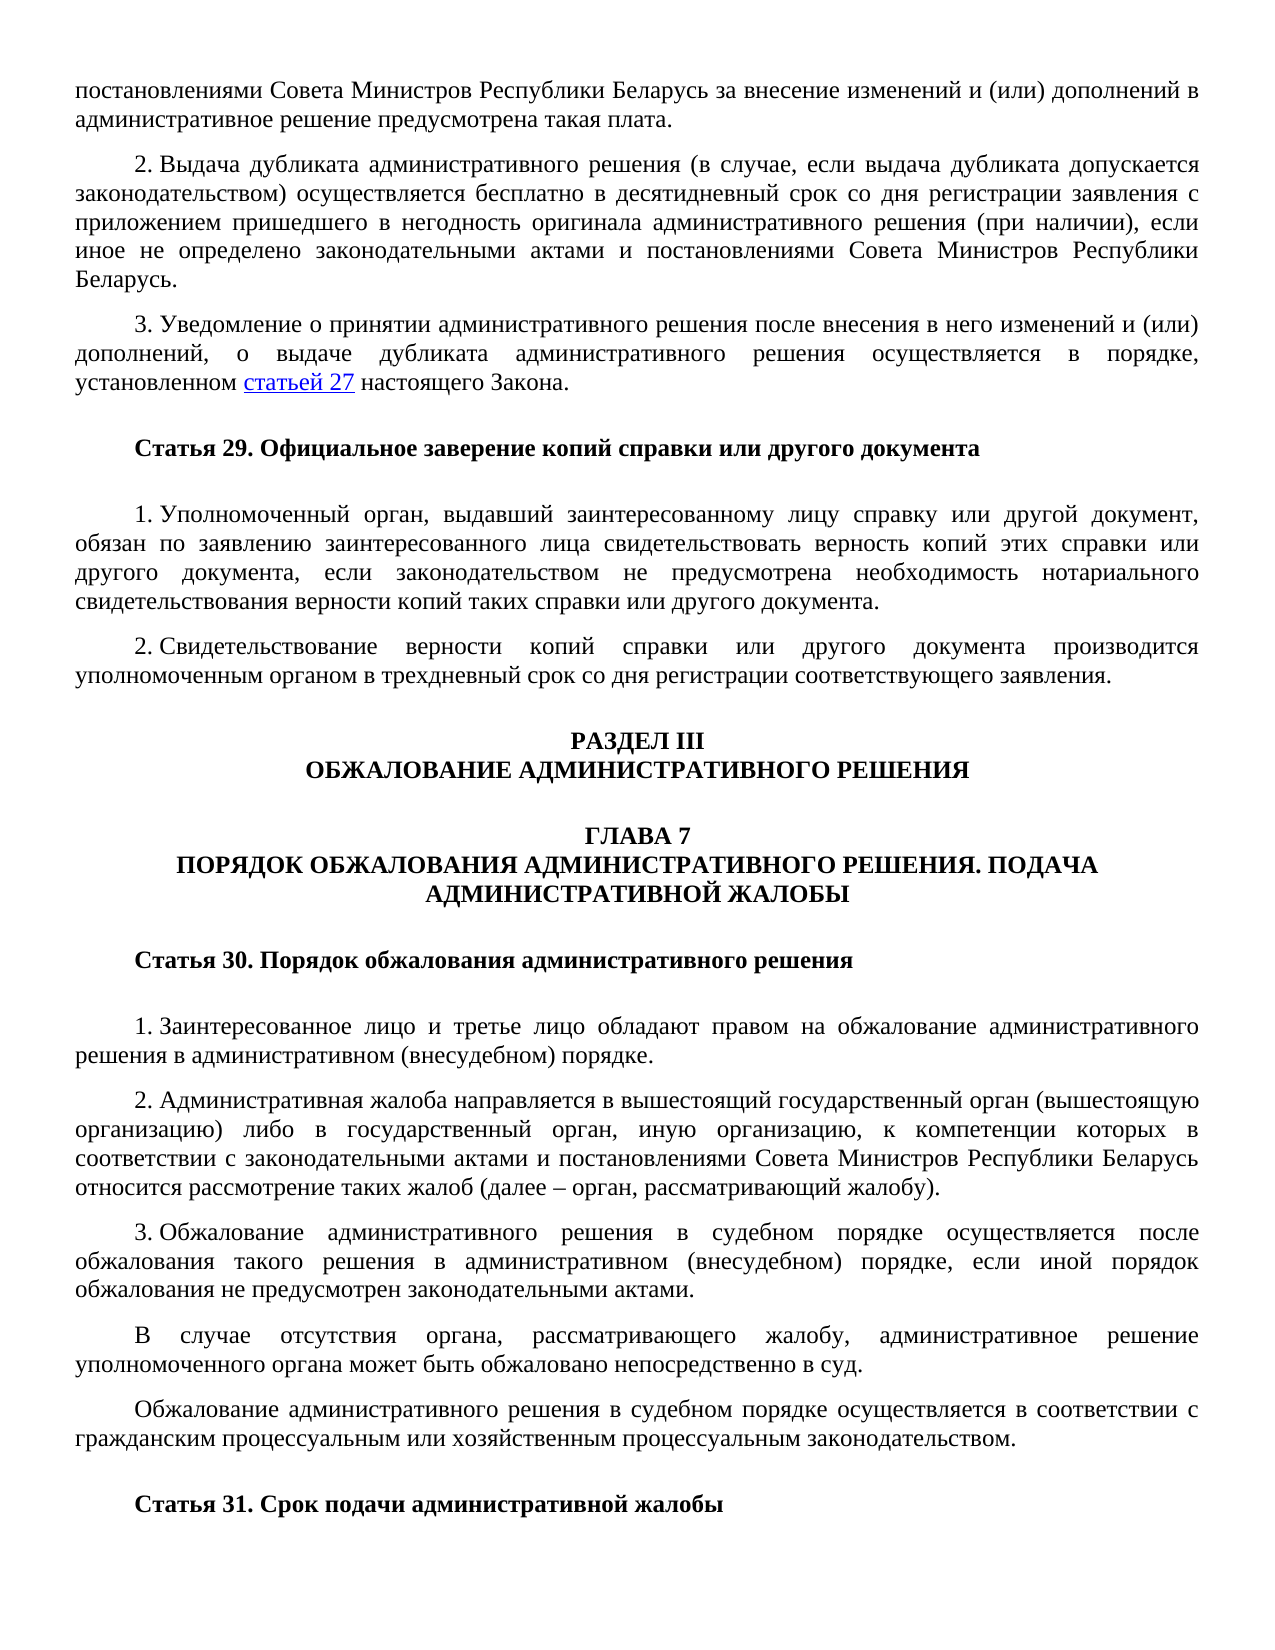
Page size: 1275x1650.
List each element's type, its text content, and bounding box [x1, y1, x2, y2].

text 1. Заинтересованное лицо и третье лицо обладают правом на обжалование административного решения в административном (внесудебном) порядке. [75, 1011, 1200, 1069]
text ГЛАВА 7 ПОРЯДОК ОБЖАЛОВАНИЯ АДМИНИСТРАТИВНОГО РЕШЕНИЯ. ПОДАЧА АДМИНИСТРАТИВНОЙ ЖАЛОБЫ [75, 821, 1200, 907]
text РАЗДЕЛ III ОБЖАЛОВАНИЕ АДМИНИСТРАТИВНОГО РЕШЕНИЯ [75, 726, 1200, 784]
text 3. Уведомление о принятии административного решения после внесения в него изменений и (или) дополнений, о выдаче дубликата административного решения осуществляется в порядке, установленном статьей 27 настоящего Закона. [75, 309, 1200, 396]
text 2. Административная жалоба направляется в вышестоящий государственный орган (вышестоящую организацию) либо в государственный орган, иную организацию, к компетенции которых в соответствии с законодательными актами и постановлениями Совета Министров Республики Беларусь относится рассмотрение таких жалоб (далее – орган, рассматривающий жалобу). [75, 1085, 1200, 1200]
text Статья 29. Официальное заверение копий справки или другого документа [134, 433, 1200, 462]
text В случае отсутствия органа, рассматривающего жалобу, административное решение уполномоченного органа может быть обжаловано непосредственно в суд. [75, 1320, 1200, 1377]
text Обжалование административного решения в судебном порядке осуществляется в соответствии с гражданским процессуальным или хозяйственным процессуальным законодательством. [75, 1394, 1200, 1452]
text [75, 75, 1200, 132]
text 2. Выдача дубликата административного решения (в случае, если выдача дубликата допускается законодательством) осуществляется бесплатно в десятидневный срок со дня регистрации заявления с приложением пришедшего в негодность оригинала административного решения (при наличии), если иное не определено законодательными актами и постановлениями Совета Министров Республики Беларусь. [75, 149, 1200, 293]
text Статья 31. Срок подачи административной жалобы [134, 1489, 1200, 1518]
text 1. Уполномоченный орган, выдавший заинтересованному лицу справку или другой документ, обязан по заявлению заинтересованного лица свидетельствовать верность копий этих справки или другого документа, если законодательством не предусмотрена необходимость нотариального свидетельствования верности копий таких справки или другого документа. [75, 499, 1200, 614]
text Статья 30. Порядок обжалования административного решения [134, 945, 1200, 974]
text 2. Свидетельствование верности копий справки или другого документа производится уполномоченным органом в трехдневный срок со дня регистрации соответствующего заявления. [75, 631, 1200, 689]
text 3. Обжалование административного решения в судебном порядке осуществляется после обжалования такого решения в административном (внесудебном) порядке, если иной порядок обжалования не предусмотрен законодательными актами. [75, 1217, 1200, 1303]
